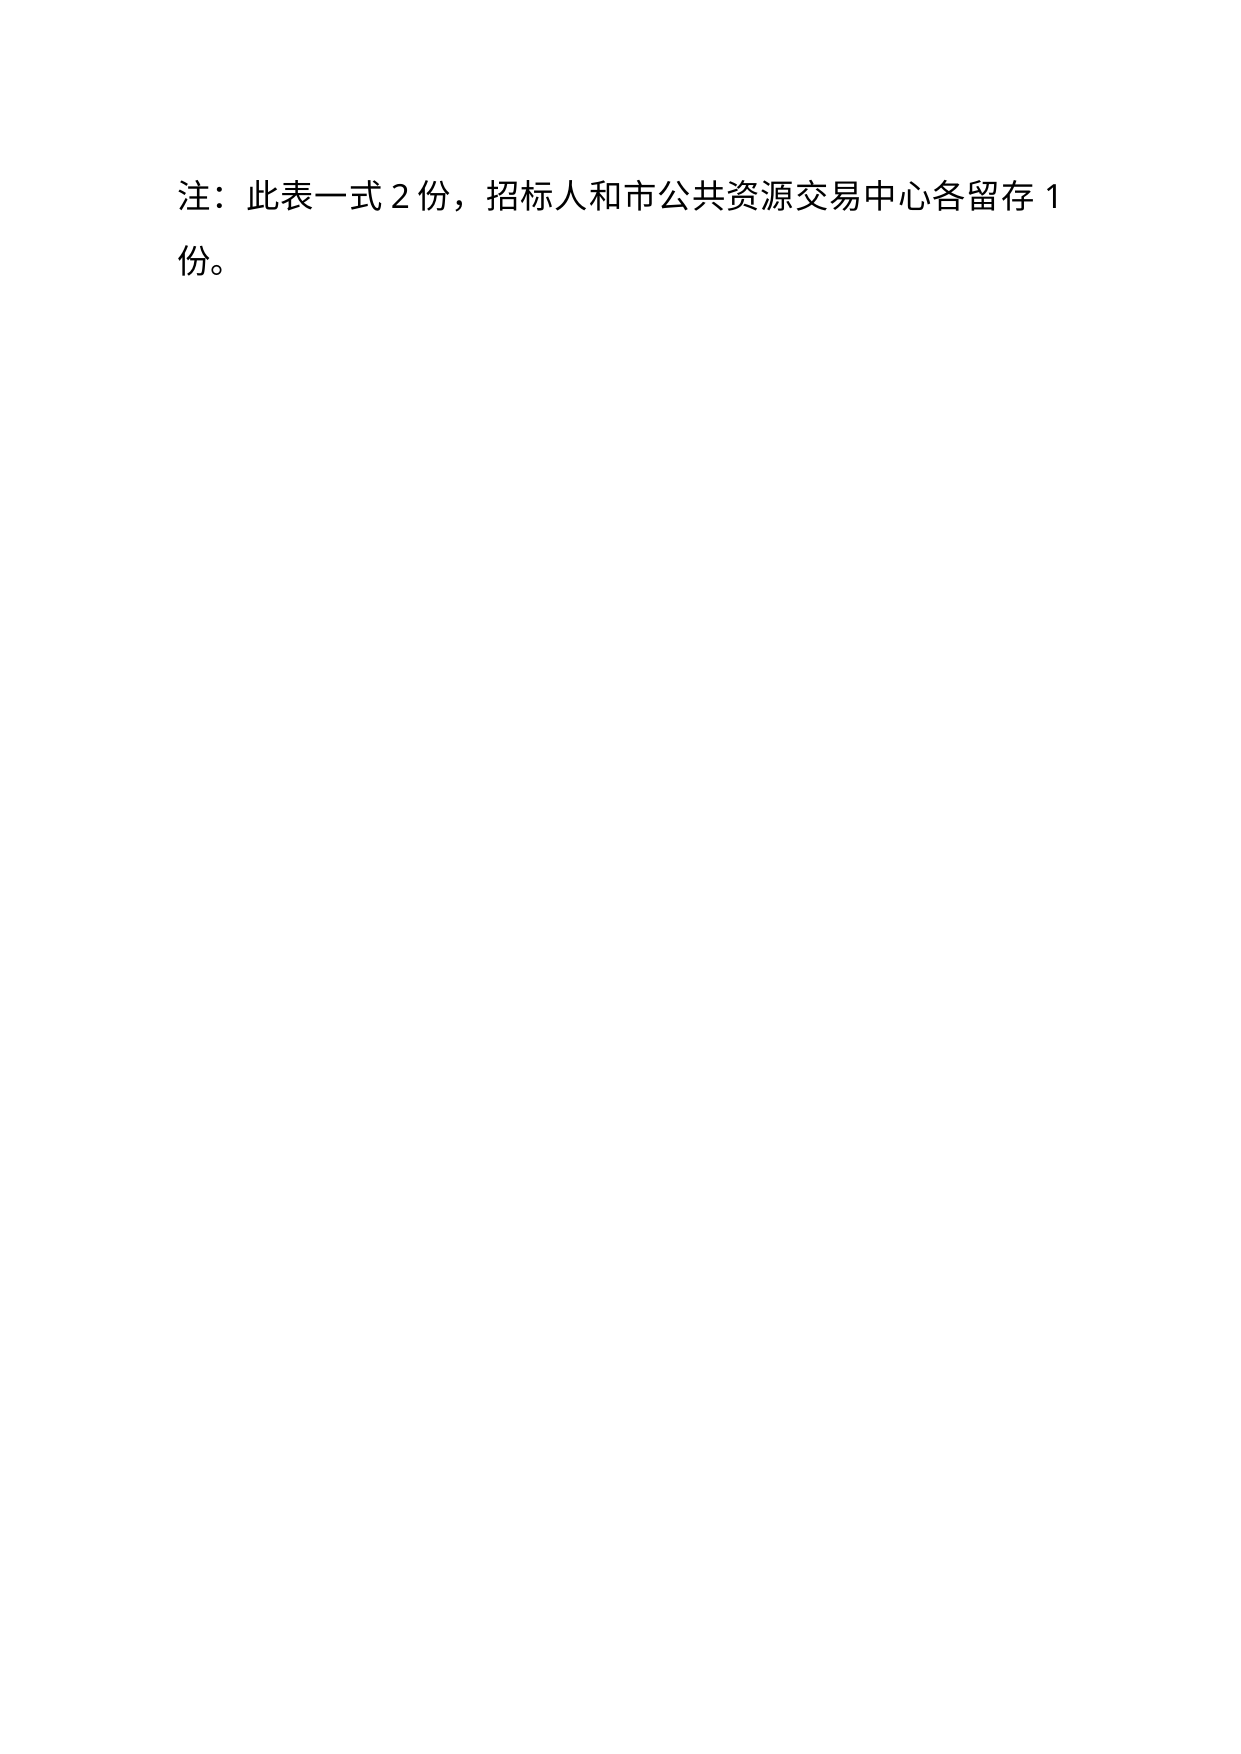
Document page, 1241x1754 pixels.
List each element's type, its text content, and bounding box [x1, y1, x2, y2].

text 注：此表一式2份，招标人和市公共资源交易中心各留存1份。 [177, 162, 1063, 292]
